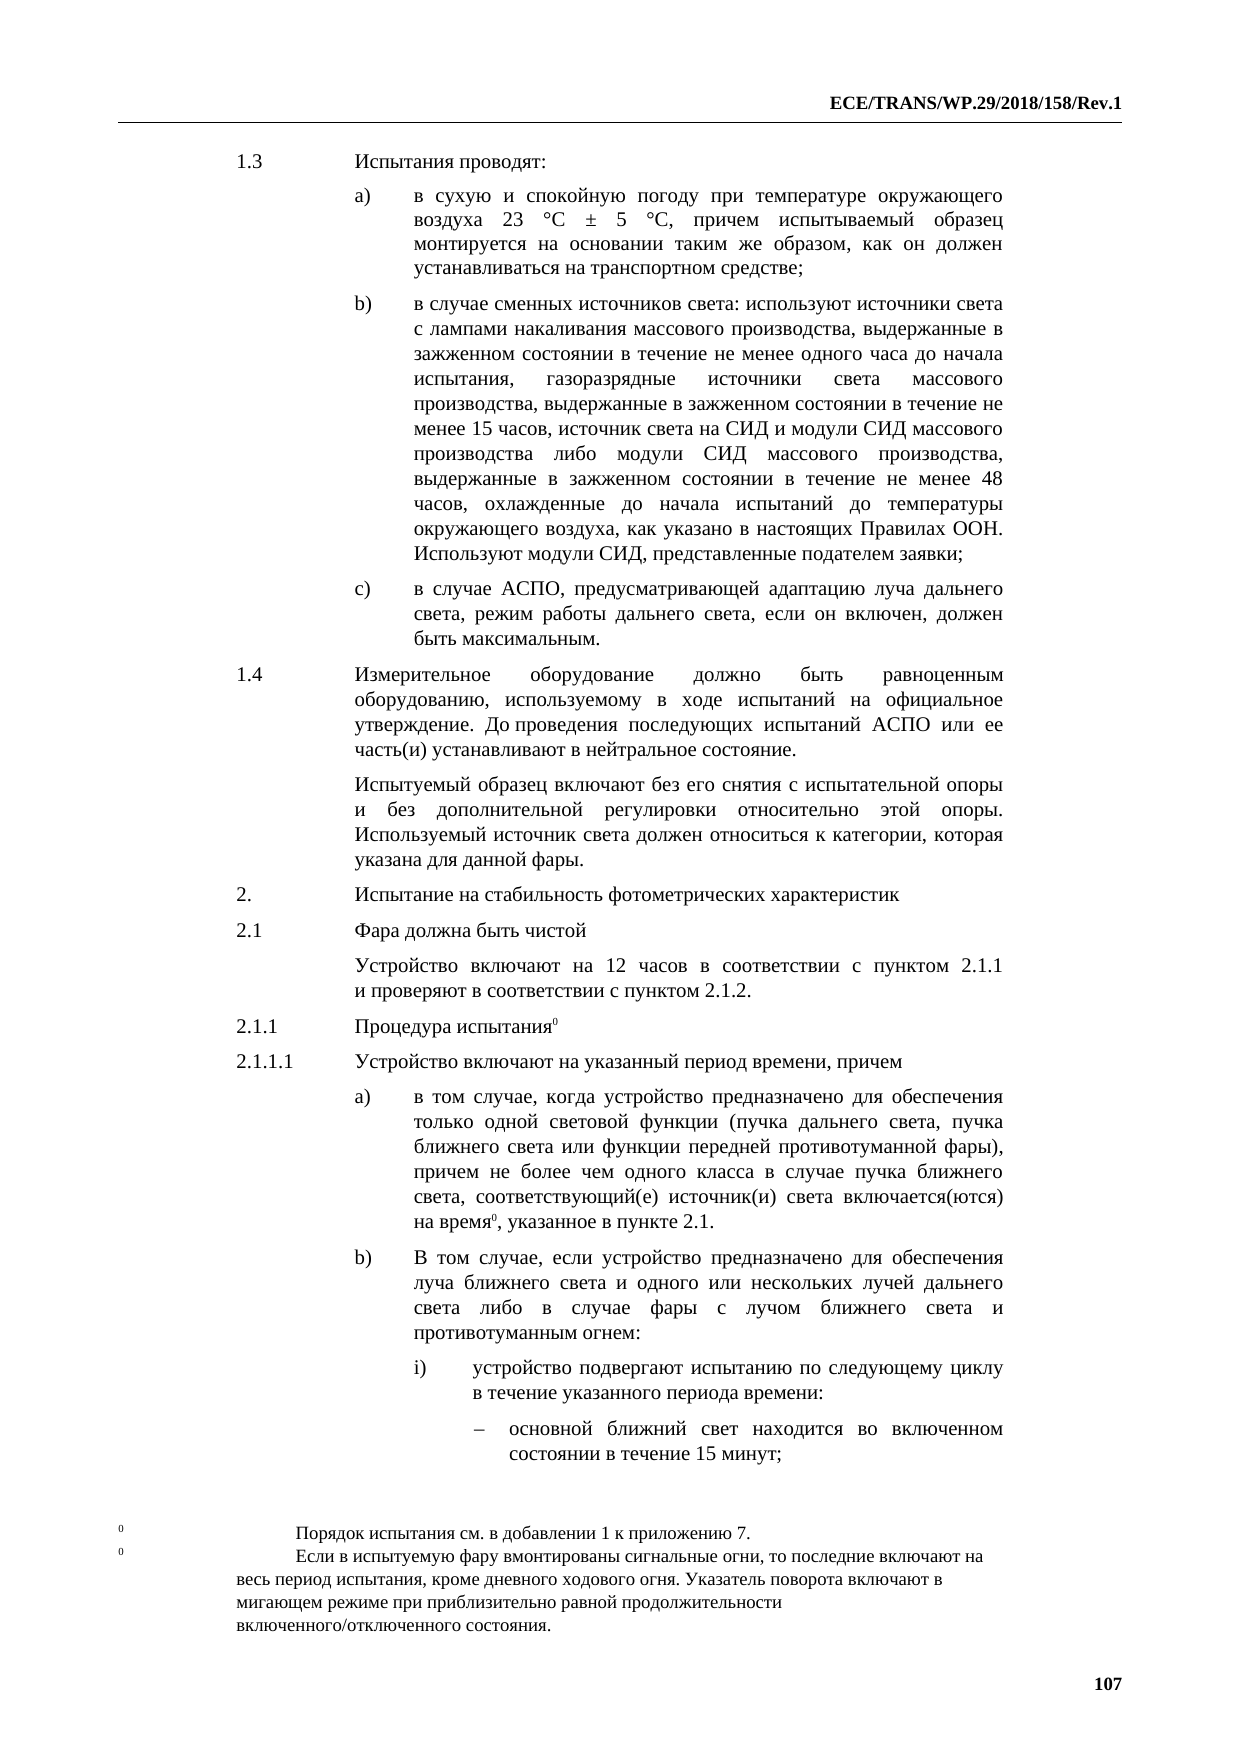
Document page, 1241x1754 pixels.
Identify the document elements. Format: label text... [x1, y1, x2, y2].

text 1.3 Испытания проводят: [236, 148, 1004, 173]
text 1.4 Измерительное оборудование должно быть равноценным оборудованию, используемому в ходе испытаний на официальное утверждение. До проведения последующих испытаний АСПО или ее часть(и) устанавливают в нейтральное состояние. [236, 661, 1004, 761]
list в случае сменных источников света: используют источники света с лампами накаливания массового производства, выдержанные в зажженном состоянии в течение не менее одного часа до начала испытания, газоразрядные источники света массового производства, выдержанные в зажженном состоянии в течение не менее 15 часов, источник света на СИД и модули СИД массового производства либо модули СИД массового производства, выдержанные в зажженном состоянии в течение не менее 48 часов, охлажденные до начала испытаний до температуры окружающего воздуха, как указано в настоящих Правилах ООН. Используют модули СИД, представленные подателем заявки; [354, 290, 1003, 565]
text 2.1.1 Процедура испытания [236, 1013, 1004, 1038]
list в сухую и спокойную погоду при температуре окружающего воздуха 23 °C ± 5 °C, причем испытываемый образец монтируется на основании таким же образом, как он должен устанавливаться на транспортном средстве; [354, 183, 1003, 279]
text b) В том случае, если устройство предназначено для обеспечения луча ближнего света и одного или нескольких лучей дальнего света либо в случае фары с лучом ближнего света и противотуманным огнем: [354, 1244, 1004, 1344]
text Испытуемый образец включают без его снятия с испытательной опоры и без дополнительной регулировки относительно этой опоры. Используемый источник света должен относиться к категории, которая указана для данной фары. [354, 771, 1004, 871]
text 2.1.1.1 Устройство включают на указанный период времени, причем [236, 1048, 1004, 1073]
list в случае АСПО, предусматривающей адаптацию луча дальнего света, режим работы дальнего света, если он включен, должен быть максимальным. [354, 575, 1003, 650]
text 2. Испытание на стабильность фотометрических характеристик [236, 881, 1004, 906]
text 2.1 Фара должна быть чистой [236, 917, 1004, 942]
text Устройство включают на 12 часов в соответствии с пунктом 2.1.1 и проверяют в соответствии с пунктом 2.1.2. [236, 952, 1004, 1002]
text i) устройство подвергают испытанию по следующему циклу в течение указанного периода времени: [413, 1354, 1004, 1404]
text – основной ближний свет находится во включенном состоянии в течение 15 минут; [474, 1415, 1004, 1465]
text a) в том случае, когда устройство предназначено для обеспечения только одной световой функции (пучка дальнего света, пучка ближнего света или функции передней противотуманной фары), причем не более чем одного класса в случае пучка ближнего света, соответствующий(е) источник(и) света включается(ются) на время, указанное в пункте 2.1. [354, 1083, 1004, 1233]
